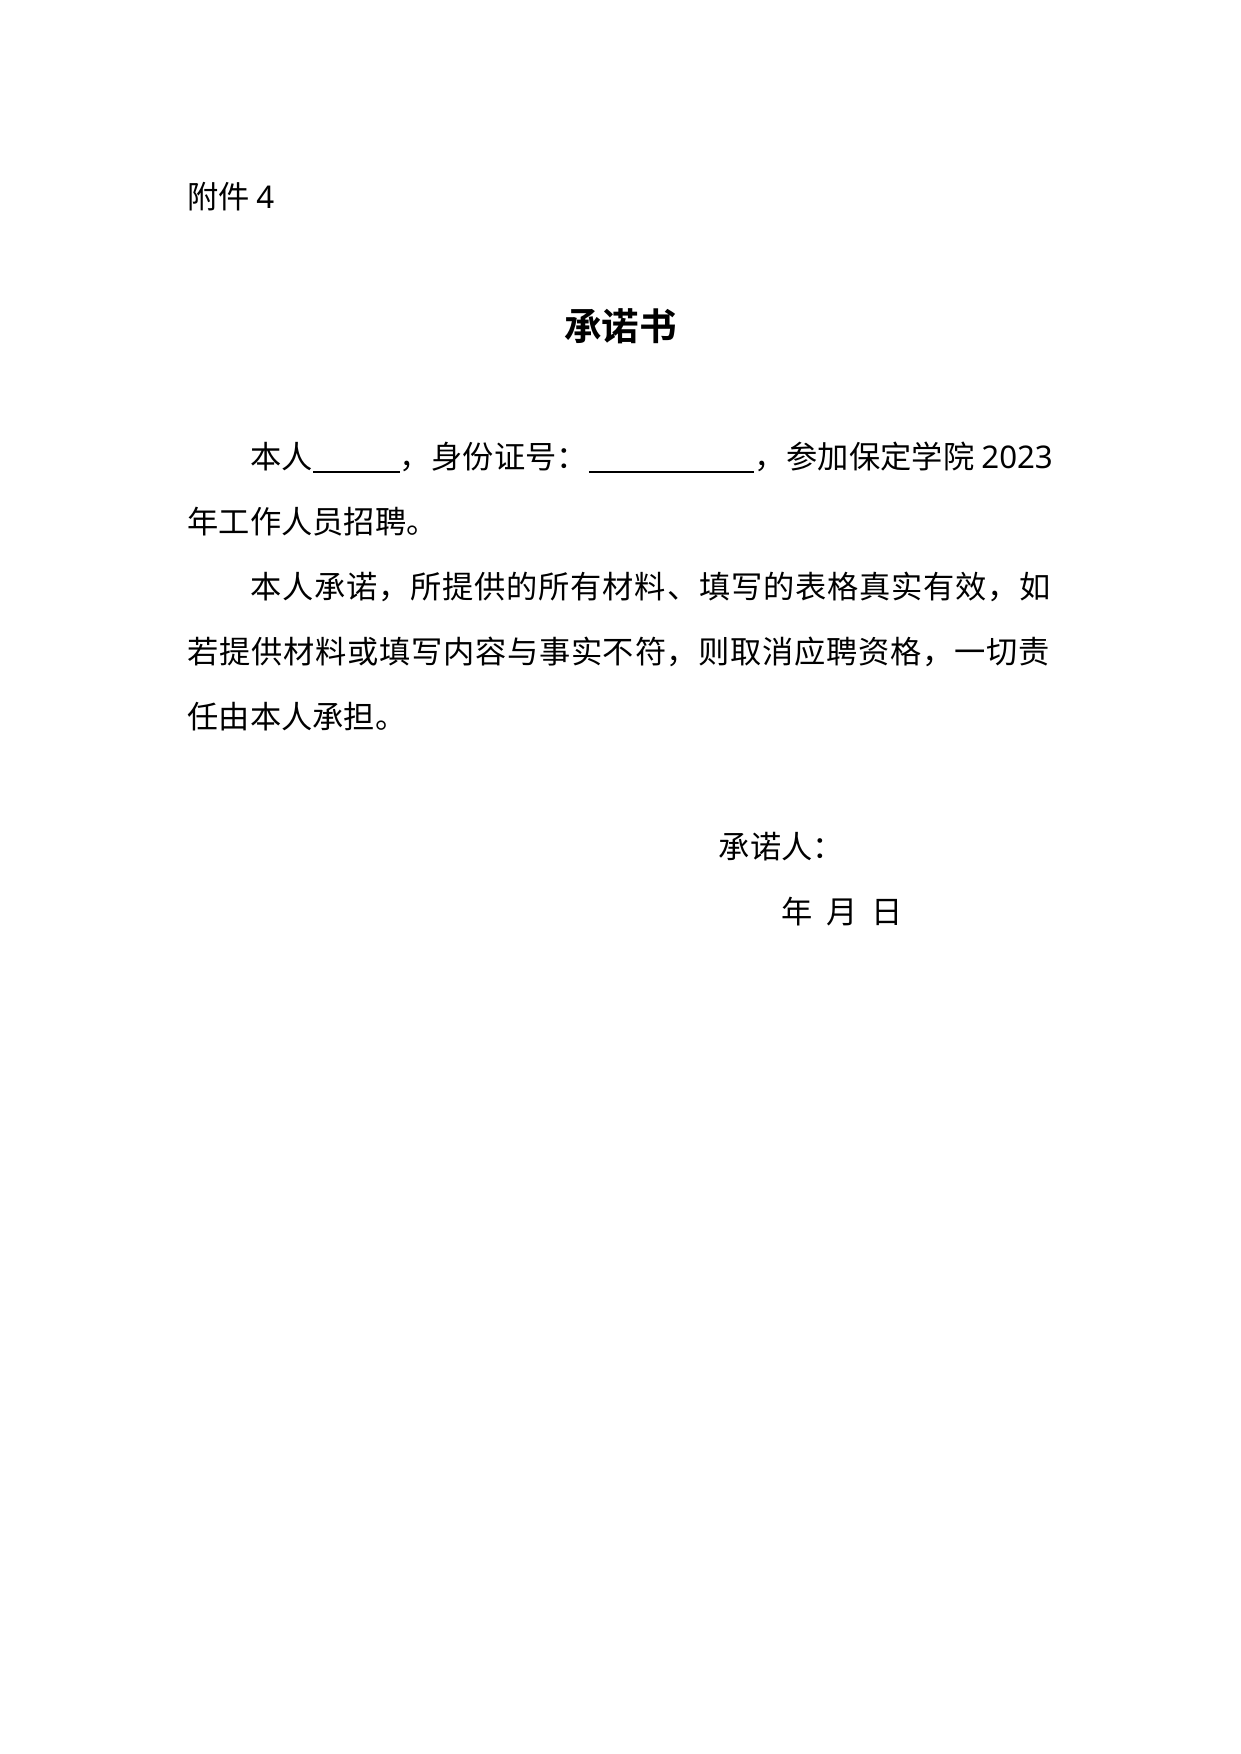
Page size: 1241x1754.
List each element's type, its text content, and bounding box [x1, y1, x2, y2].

text 本人承诺，所提供的所有材料、填写的表格真实有效，如若提供材料或填写内容与事实不符，则取消应聘资格，一切责任由本人承担。 [187, 552, 1053, 747]
text 附件4 [187, 162, 1053, 227]
text 承诺人： [187, 812, 1053, 877]
text 本人 ，身份证号： ，参加保定学院2023年工作人员招聘。 [187, 422, 1053, 552]
text 承诺书 [187, 292, 1053, 357]
text 年 月 日 [187, 877, 1053, 942]
